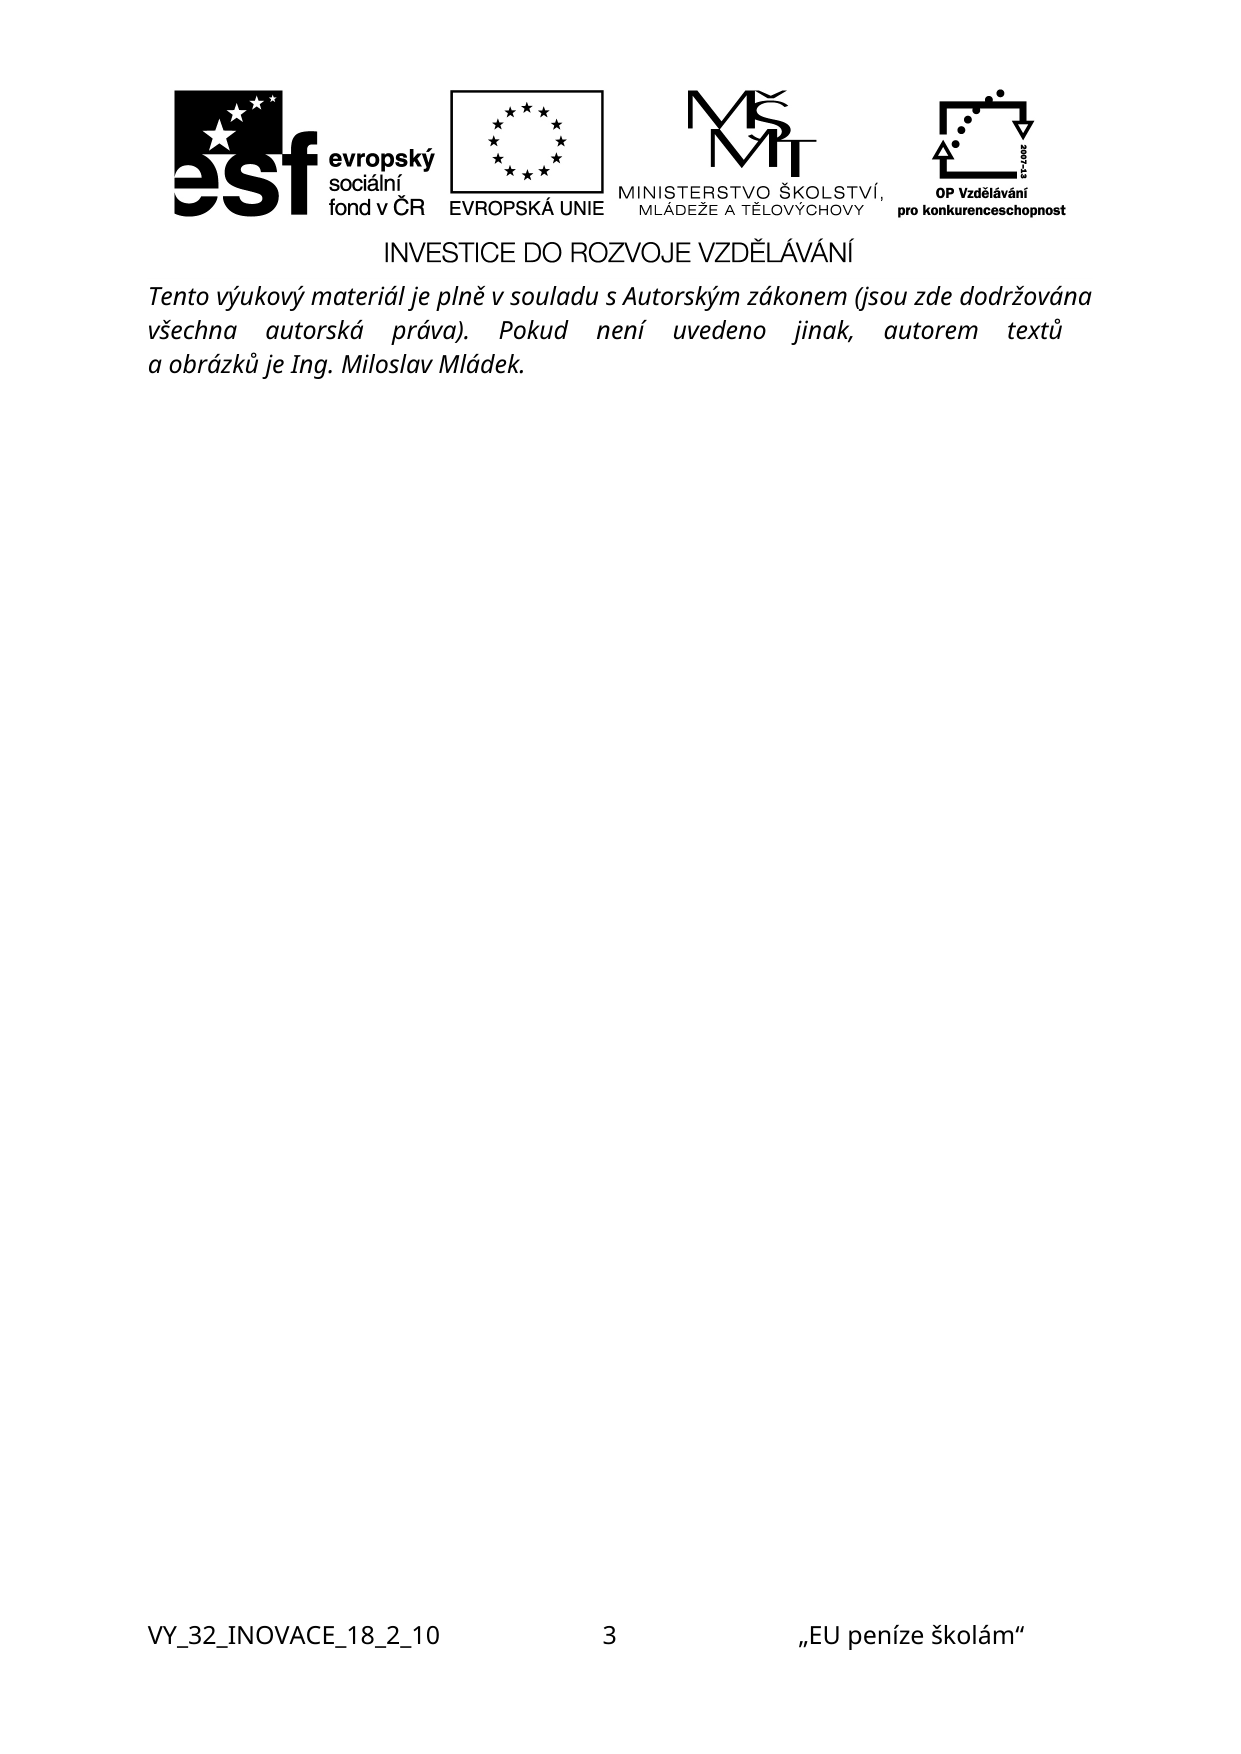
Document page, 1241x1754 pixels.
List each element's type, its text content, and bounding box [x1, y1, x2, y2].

picture [147, 73, 1093, 279]
text Tento výukový materiál je plně v souladu s Autorským zákonem (jsou zde dodržována všechna autorská práva). Pokud není uvedeno jinak, autorem textů a obrázků je Ing. Miloslav Mládek. [148, 278, 1093, 381]
